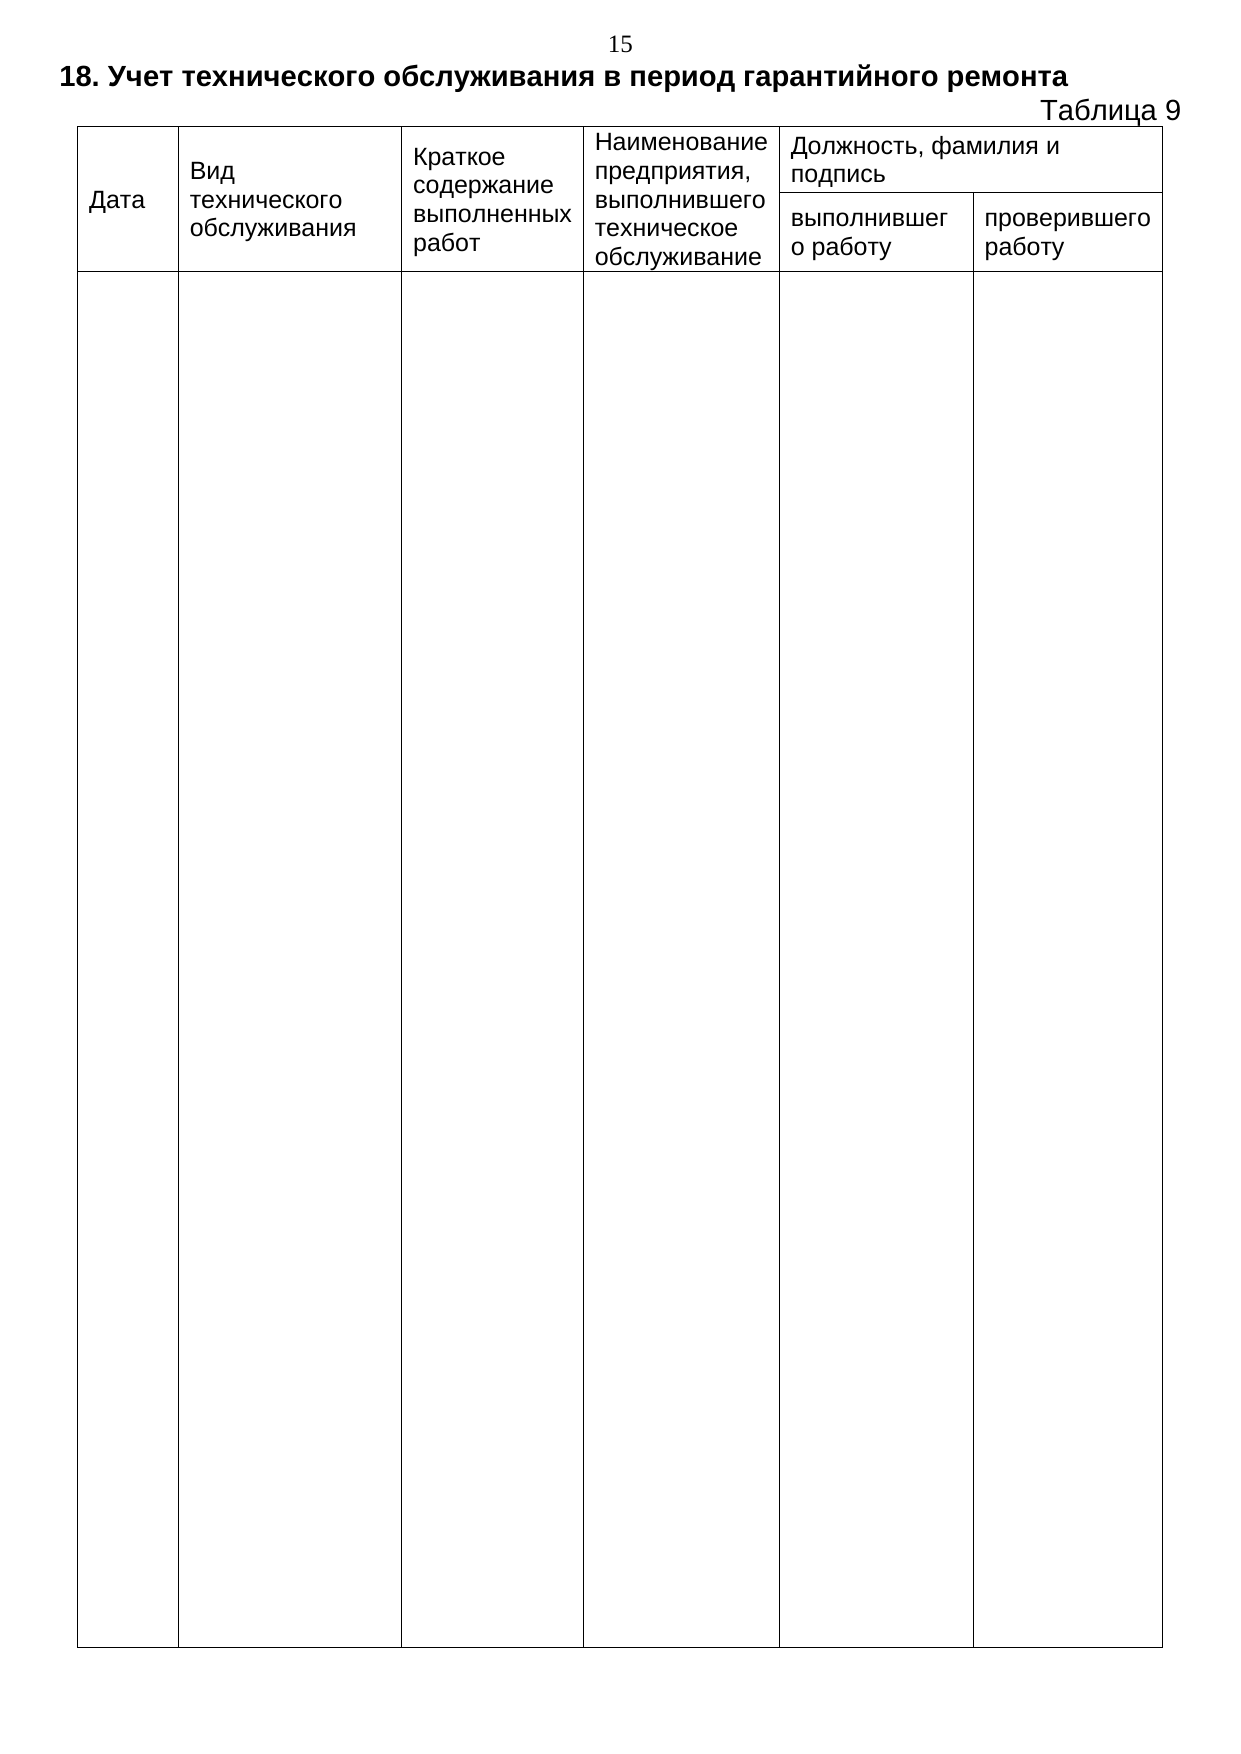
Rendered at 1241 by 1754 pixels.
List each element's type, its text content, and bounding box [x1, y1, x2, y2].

table_cell [780, 272, 973, 1647]
table_cell [78, 272, 178, 1647]
table_header Должность, фамилия и подпись [780, 127, 1162, 192]
table_cell [179, 272, 401, 1647]
table_header Краткое содержание выполненных работ [402, 127, 583, 271]
table_cell проверившего работу [974, 193, 1162, 271]
table_cell [402, 272, 583, 1647]
table_cell выполнившего работу [780, 193, 973, 271]
table_header Дата [78, 127, 178, 271]
table_header Вид технического обслуживания [179, 127, 401, 271]
table_header Наименование предприятия, выполнившего техническое обслуживание [584, 127, 779, 271]
table_cell [584, 272, 779, 1647]
text 18. Учет технического обслуживания в период гарантийного ремонта [59, 59, 1181, 93]
text Таблица 9 [59, 93, 1181, 126]
table_cell [974, 272, 1162, 1647]
